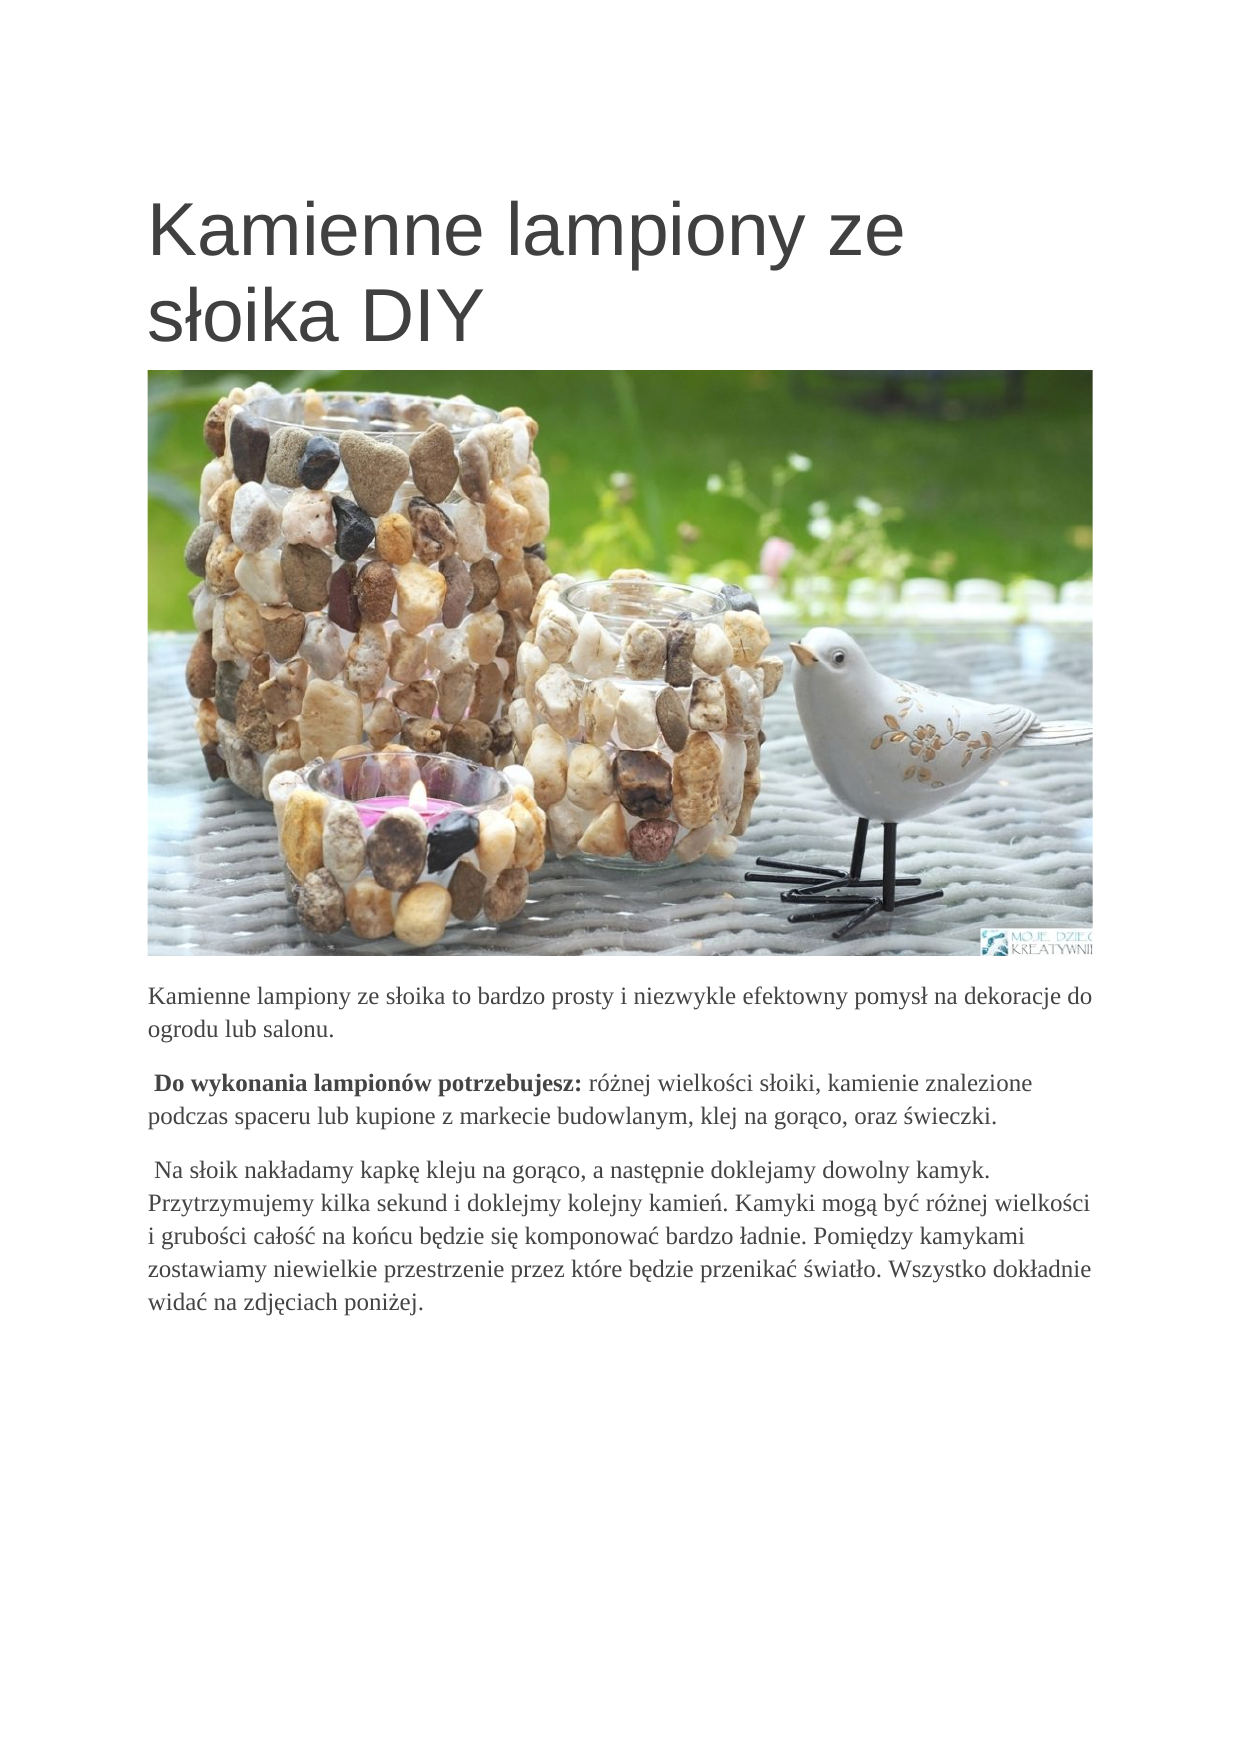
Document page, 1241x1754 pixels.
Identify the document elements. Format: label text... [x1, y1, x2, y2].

text Do wykonania lampionów potrzebujesz: różnej wielkości słoiki, kamienie znalezione podczas spaceru lub kupione z markecie budowlanym, klej na gorąco, oraz świeczki. [148, 1068, 1093, 1130]
picture [147, 370, 1093, 956]
text Kamienne lampiony ze słoika DIY [148, 185, 1093, 358]
text Na słoik nakładamy kapkę kleju na gorąco, a następnie doklejamy dowolny kamyk. Przytrzymujemy kilka sekund i doklejmy kolejny kamień. Kamyki mogą być różnej wielkości i grubości całość na końcu będzie się komponować bardzo ładnie. Pomiędzy kamykami zostawiamy niewielkie przestrzenie przez które będzie przenikać światło. Wszystko dokładnie widać na zdjęciach poniżej. [148, 1155, 1093, 1316]
text Kamienne lampiony ze słoika to bardzo prosty i niezwykle efektowny pomysł na dekoracje do ogrodu lub salonu. [148, 981, 1093, 1043]
